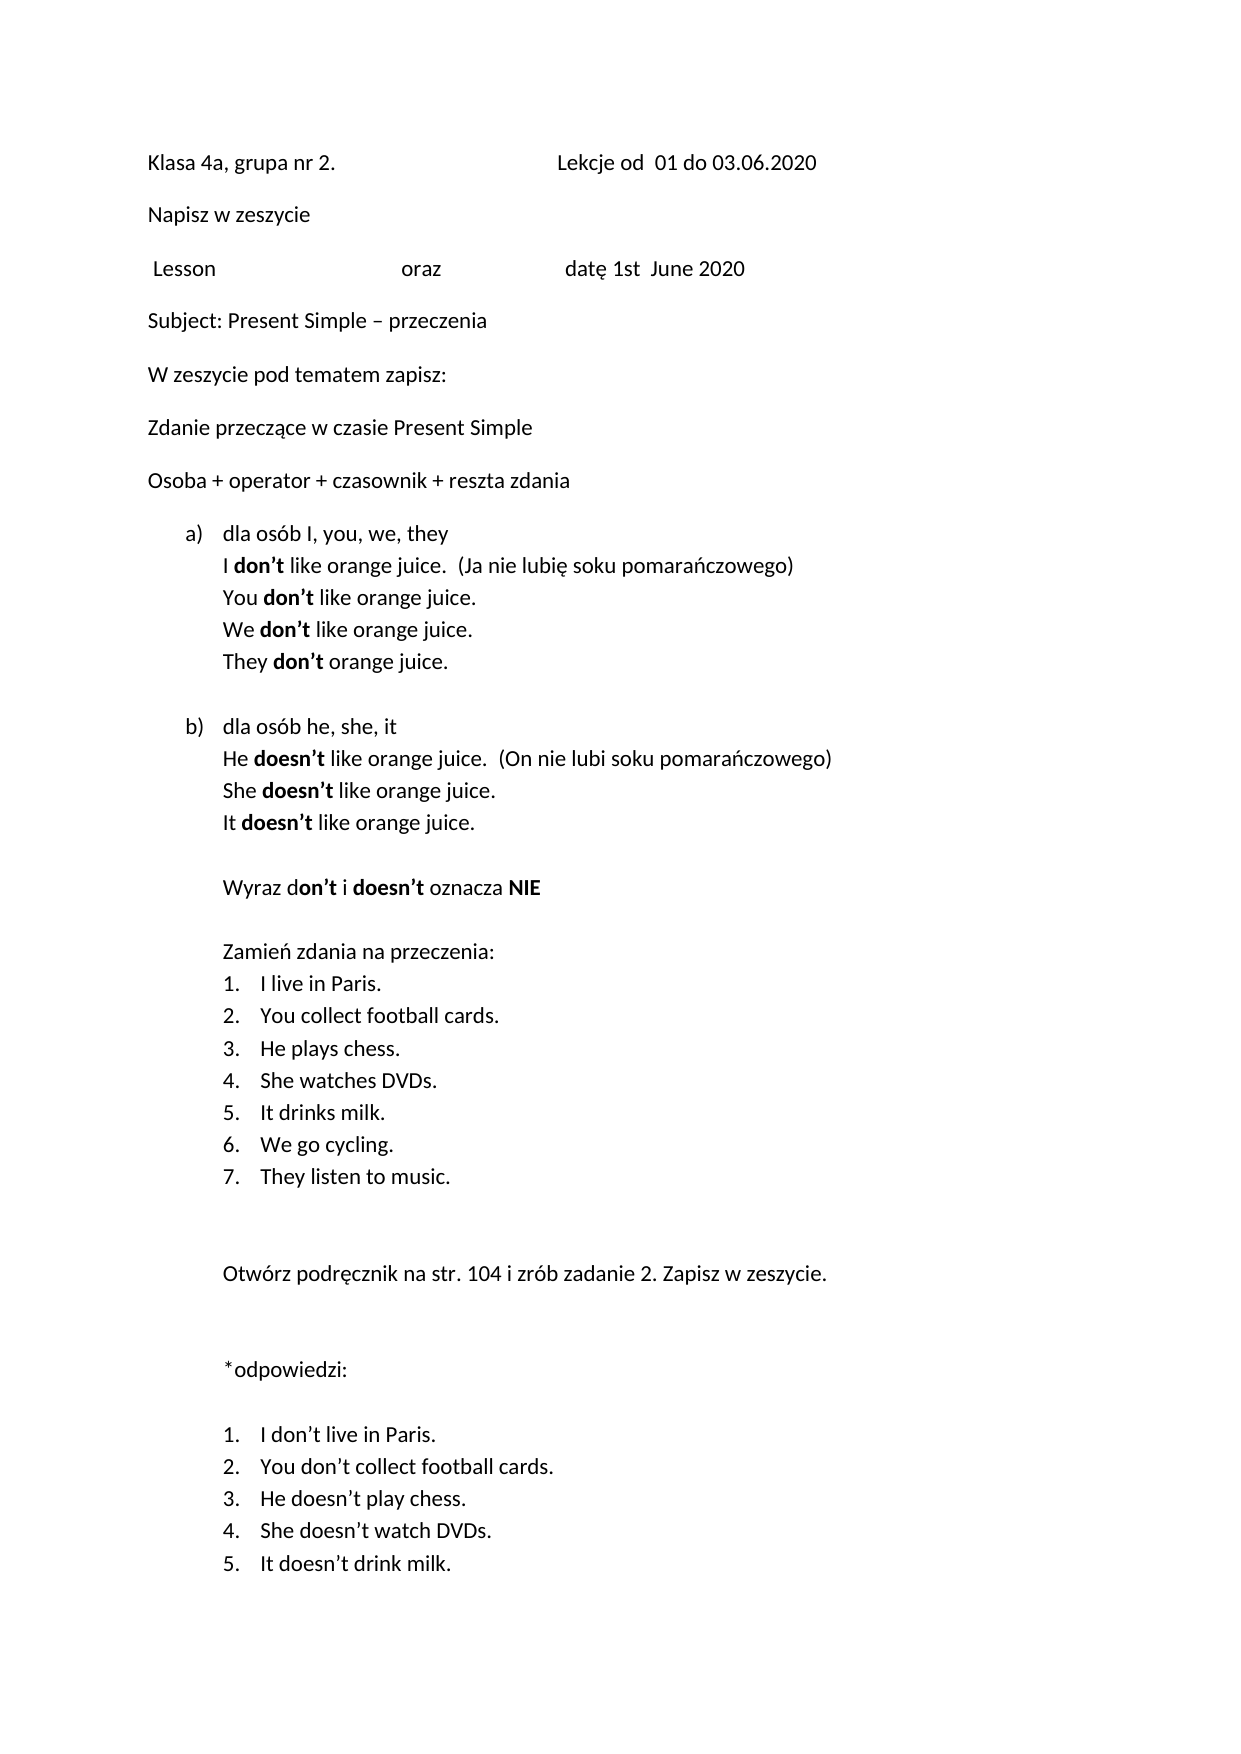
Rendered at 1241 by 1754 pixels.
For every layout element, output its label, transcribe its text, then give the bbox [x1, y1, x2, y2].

list It doesn’t drink milk. [223, 1549, 1093, 1577]
list Otwórz podręcznik na str. 104 i zrób zadanie 2. Zapisz w zeszycie. [223, 1259, 1093, 1287]
text Napisz w zeszycie [148, 201, 1093, 229]
list He doesn’t play chess. [223, 1484, 1093, 1512]
text W zeszycie pod tematem zapisz: [148, 360, 1093, 388]
list I live in Paris. [223, 969, 1093, 997]
list Wyraz don’t i doesn’t oznacza NIE [223, 873, 1093, 901]
list It doesn’t like orange juice. [223, 808, 1093, 836]
list He doesn’t like orange juice. (On nie lubi soku pomarańczowego) [223, 744, 1093, 772]
list He plays chess. [223, 1034, 1093, 1062]
text Klasa 4a, grupa nr 2. Lekcje od 01 do 03.06.2020 [148, 148, 1093, 176]
list She watches DVDs. [223, 1066, 1093, 1094]
list *odpowiedzi: [223, 1356, 1093, 1384]
list I don’t live in Paris. [223, 1420, 1093, 1448]
list She doesn’t watch DVDs. [223, 1517, 1093, 1544]
list Zamień zdania na przeczenia: [223, 937, 1093, 965]
list dla osób I, you, we, they [185, 519, 1093, 547]
text Lesson oraz datę 1st June 2020 [148, 254, 1093, 282]
text Zdanie przeczące w czasie Present Simple [148, 413, 1093, 441]
list You don’t collect football cards. [223, 1452, 1093, 1480]
list It drinks milk. [223, 1098, 1093, 1126]
list She doesn’t like orange juice. [223, 776, 1093, 804]
text Osoba + operator + czasownik + reszta zdania [148, 466, 1093, 494]
list dla osób he, she, it [185, 712, 1093, 740]
list You don’t like orange juice. [223, 583, 1093, 611]
list You collect football cards. [223, 1002, 1093, 1029]
list I don’t like orange juice. (Ja nie lubię soku pomarańczowego) [223, 551, 1093, 579]
list We don’t like orange juice. [223, 615, 1093, 643]
list They listen to music. [223, 1162, 1093, 1191]
list They don’t orange juice. [223, 647, 1093, 676]
list We go cycling. [223, 1130, 1093, 1158]
text Subject: Present Simple – przeczenia [148, 307, 1093, 335]
